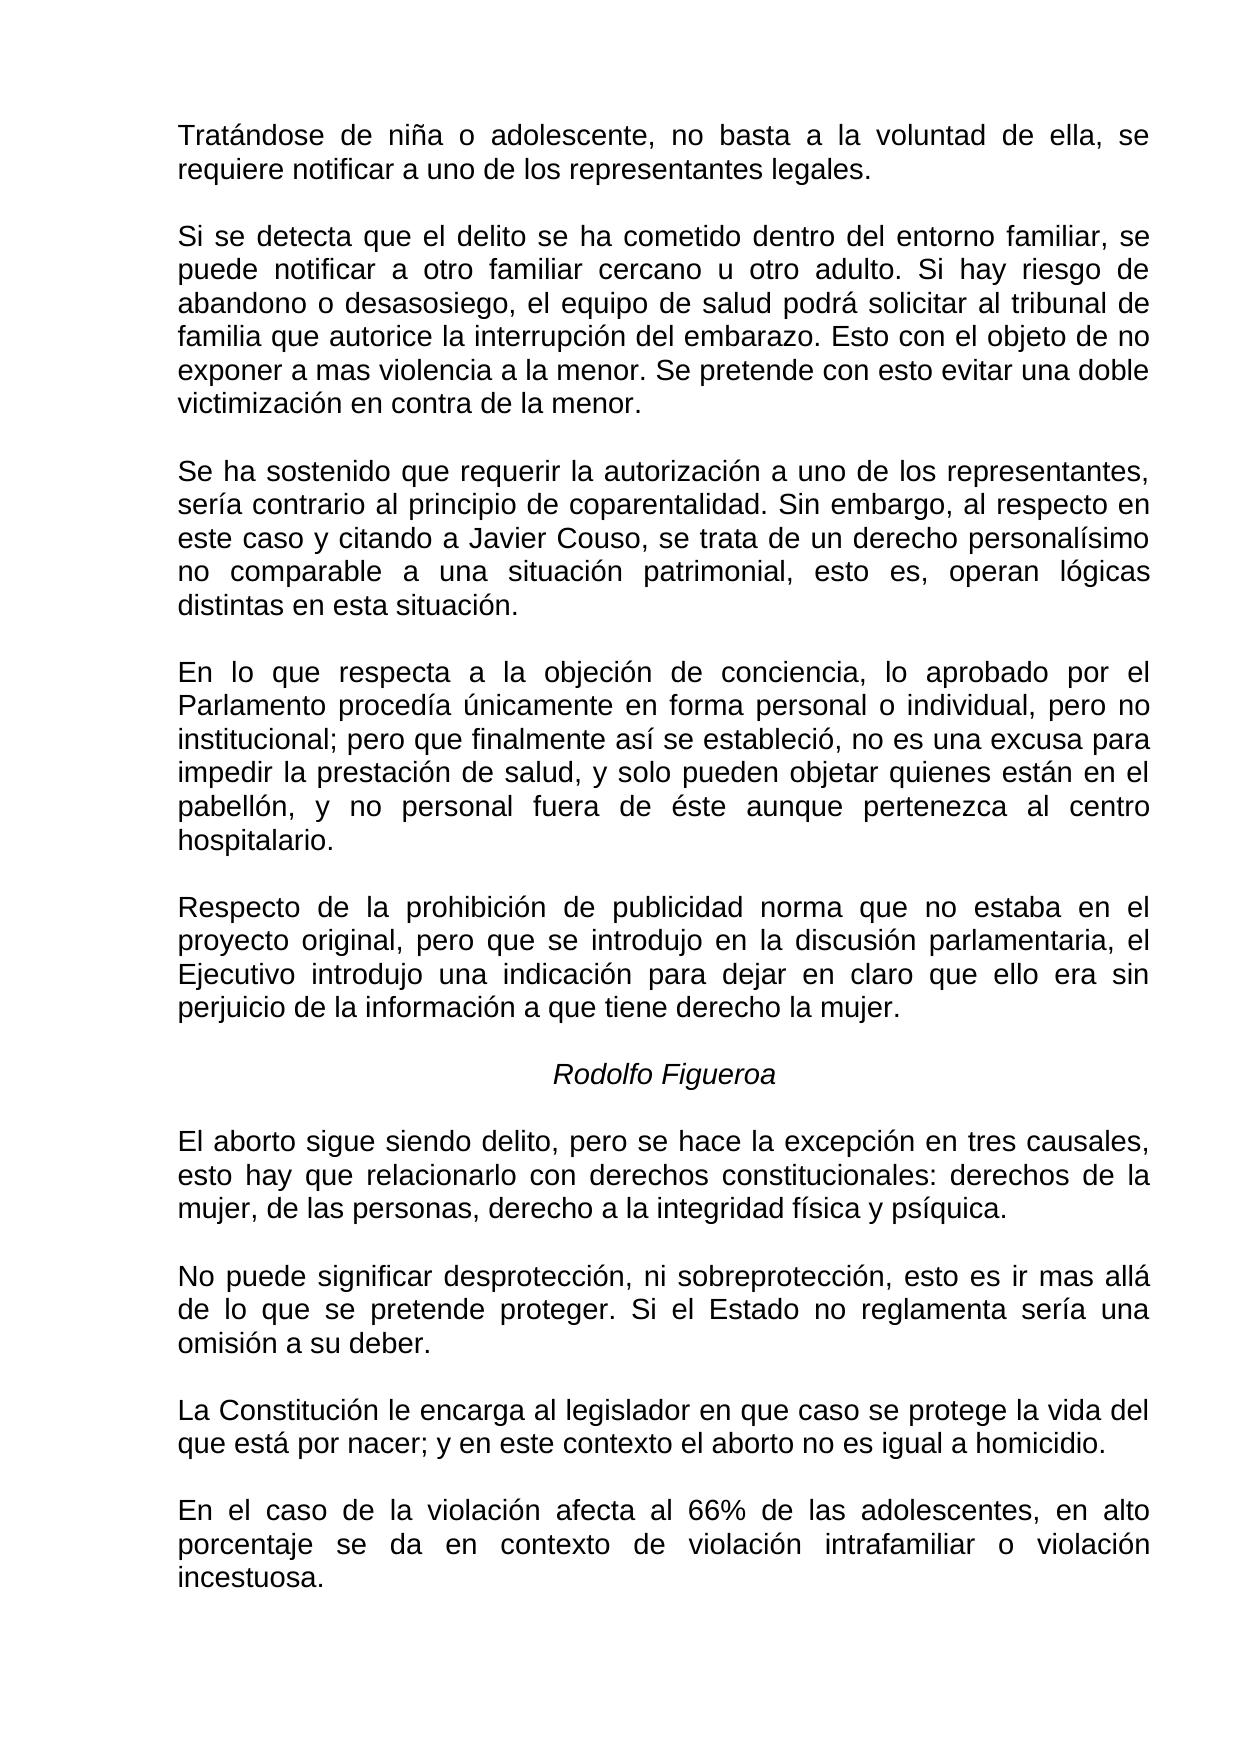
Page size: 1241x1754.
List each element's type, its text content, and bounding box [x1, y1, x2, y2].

text Rodolfo Figueroa [177, 1057, 1152, 1091]
text Respecto de la prohibición de publicidad norma que no estaba en el proyecto original, pero que se introdujo en la discusión parlamentaria, el Ejecutivo introdujo una indicación para dejar en claro que ello era sin perjuicio de la información a que tiene derecho la mujer. [177, 889, 1152, 1024]
text En lo que respecta a la objeción de conciencia, lo aprobado por el Parlamento procedía únicamente en forma personal o individual, pero no institucional; pero que finalmente así se estableció, no es una excusa para impedir la prestación de salud, y solo pueden objetar quienes están en el pabellón, y no personal fuera de éste aunque pertenezca al centro hospitalario. [177, 655, 1152, 856]
text En el caso de la violación afecta al 66% de las adolescentes, en alto porcentaje se da en contexto de violación intrafamiliar o violación incestuosa. [177, 1493, 1152, 1594]
text La Constitución le encarga al legislador en que caso se protege la vida del que está por nacer; y en este contexto el aborto no es igual a homicidio. [177, 1393, 1152, 1460]
text Tratándose de niña o adolescente, no basta a la voluntad de ella, se requiere notificar a uno de los representantes legales. [177, 118, 1152, 185]
text El aborto sigue siendo delito, pero se hace la excepción en tres causales, esto hay que relacionarlo con derechos constitucionales: derechos de la mujer, de las personas, derecho a la integridad física y psíquica. [177, 1124, 1152, 1225]
text Si se detecta que el delito se ha cometido dentro del entorno familiar, se puede notificar a otro familiar cercano u otro adulto. Si hay riesgo de abandono o desasosiego, el equipo de salud podrá solicitar al tribunal de familia que autorice la interrupción del embarazo. Esto con el objeto de no exponer a mas violencia a la menor. Se pretende con esto evitar una doble victimización en contra de la menor. [177, 219, 1152, 420]
text No puede significar desprotección, ni sobreprotección, esto es ir mas allá de lo que se pretende proteger. Si el Estado no reglamenta sería una omisión a su deber. [177, 1258, 1152, 1359]
text Se ha sostenido que requerir la autorización a uno de los representantes, sería contrario al principio de coparentalidad. Sin embargo, al respecto en este caso y citando a Javier Couso, se trata de un derecho personalísimo no comparable a una situación patrimonial, esto es, operan lógicas distintas en esta situación. [177, 453, 1152, 621]
